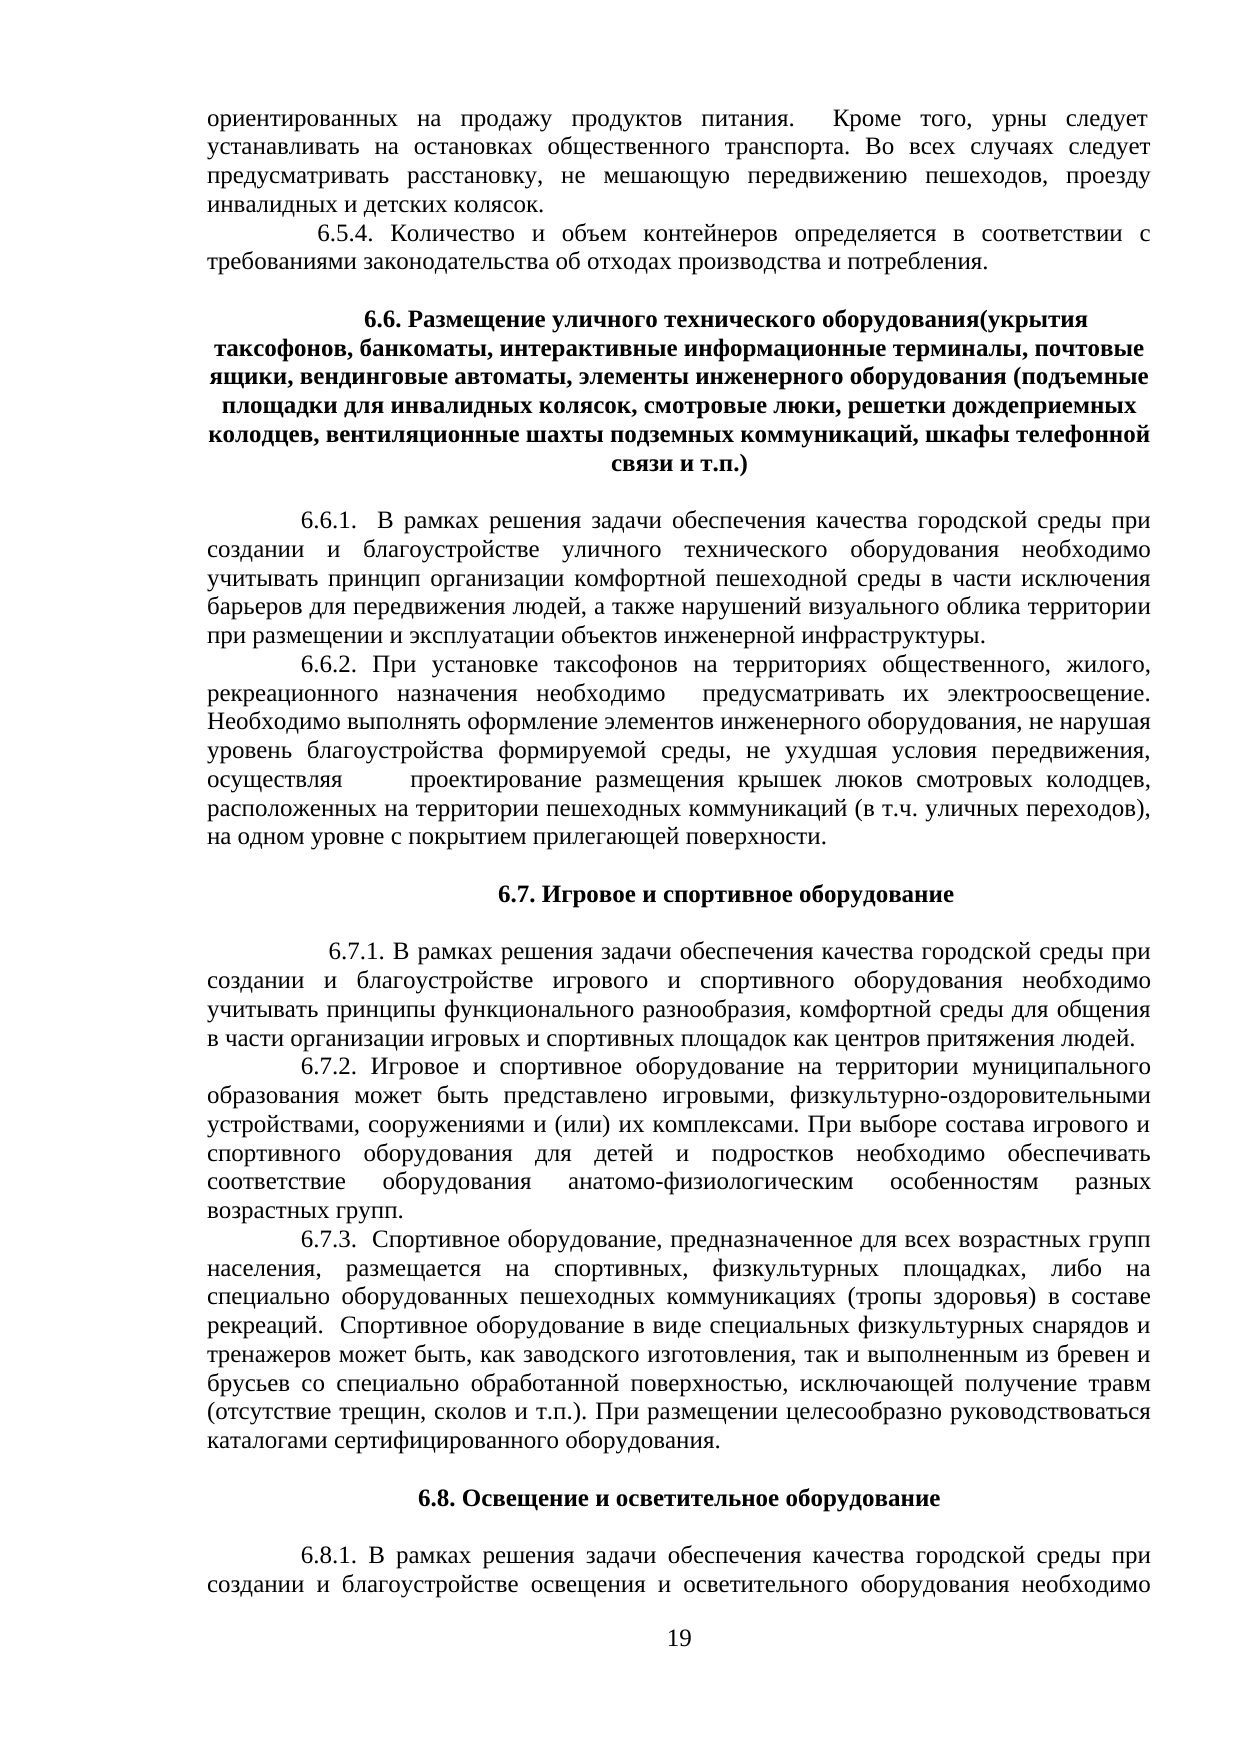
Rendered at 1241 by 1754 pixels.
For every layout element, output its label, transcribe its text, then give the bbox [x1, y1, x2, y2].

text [207, 103, 1152, 218]
text 6.6.1. В рамках решения задачи обеспечения качества городской среды при создании и благоустройстве уличного технического оборудования необходимо учитывать принцип организации комфортной пешеходной среды в части исключения барьеров для передвижения людей, а также нарушений визуального облика территории при размещении и эксплуатации объектов инженерной инфраструктуры. [207, 505, 1152, 649]
text 6.6.2. При установке таксофонов на территориях общественного, жилого, рекреационного назначения необходимо предусматривать их электроосвещение. Необходимо выполнять оформление элементов инженерного оборудования, не нарушая уровень благоустройства формируемой среды, не ухудшая условия передвижения, осуществляя проектирование размещения крышек люков смотровых колодцев, расположенных на территории пешеходных коммуникаций (в т.ч. уличных переходов), на одном уровне с покрытием прилегающей поверхности. [207, 649, 1152, 850]
text 6.5.4. Количество и объем контейнеров определяется в соответствии с требованиями законодательства об отходах производства и потребления. [207, 218, 1152, 275]
text 6.8. Освещение и осветительное оборудование [207, 1483, 1152, 1511]
text 6.6. Размещение уличного технического оборудования(укрытия таксофонов, банкоматы, интерактивные информационные терминалы, почтовые ящики, вендинговые автоматы, элементы инженерного оборудования (подъемные площадки для инвалидных колясок, смотровые люки, решетки дождеприемных колодцев, вентиляционные шахты подземных коммуникаций, шкафы телефонной связи и т.п.) [207, 304, 1152, 476]
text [207, 1540, 1152, 1598]
text 6.7.1. В рамках решения задачи обеспечения качества городской среды при создании и благоустройстве игрового и спортивного оборудования необходимо учитывать принципы функционального разнообразия, комфортной среды для общения в части организации игровых и спортивных площадок как центров притяжения людей. [207, 936, 1152, 1051]
text 6.7. Игровое и спортивное оборудование [207, 879, 1152, 908]
text 6.7.3. Спортивное оборудование, предназначенное для всех возрастных групп населения, размещается на спортивных, физкультурных площадках, либо на специально оборудованных пешеходных коммуникациях (тропы здоровья) в составе рекреаций. Спортивное оборудование в виде специальных физкультурных снарядов и тренажеров может быть, как заводского изготовления, так и выполненным из бревен и брусьев со специально обработанной поверхностью, исключающей получение травм (отсутствие трещин, сколов и т.п.). При размещении целесообразно руководствоваться каталогами сертифицированного оборудования. [207, 1224, 1152, 1454]
text 6.7.2. Игровое и спортивное оборудование на территории муниципального образования может быть представлено игровыми, физкультурно-оздоровительными устройствами, сооружениями и (или) их комплексами. При выборе состава игрового и спортивного оборудования для детей и подростков необходимо обеспечивать соответствие оборудования анатомо-физиологическим особенностям разных возрастных групп. [207, 1051, 1152, 1224]
